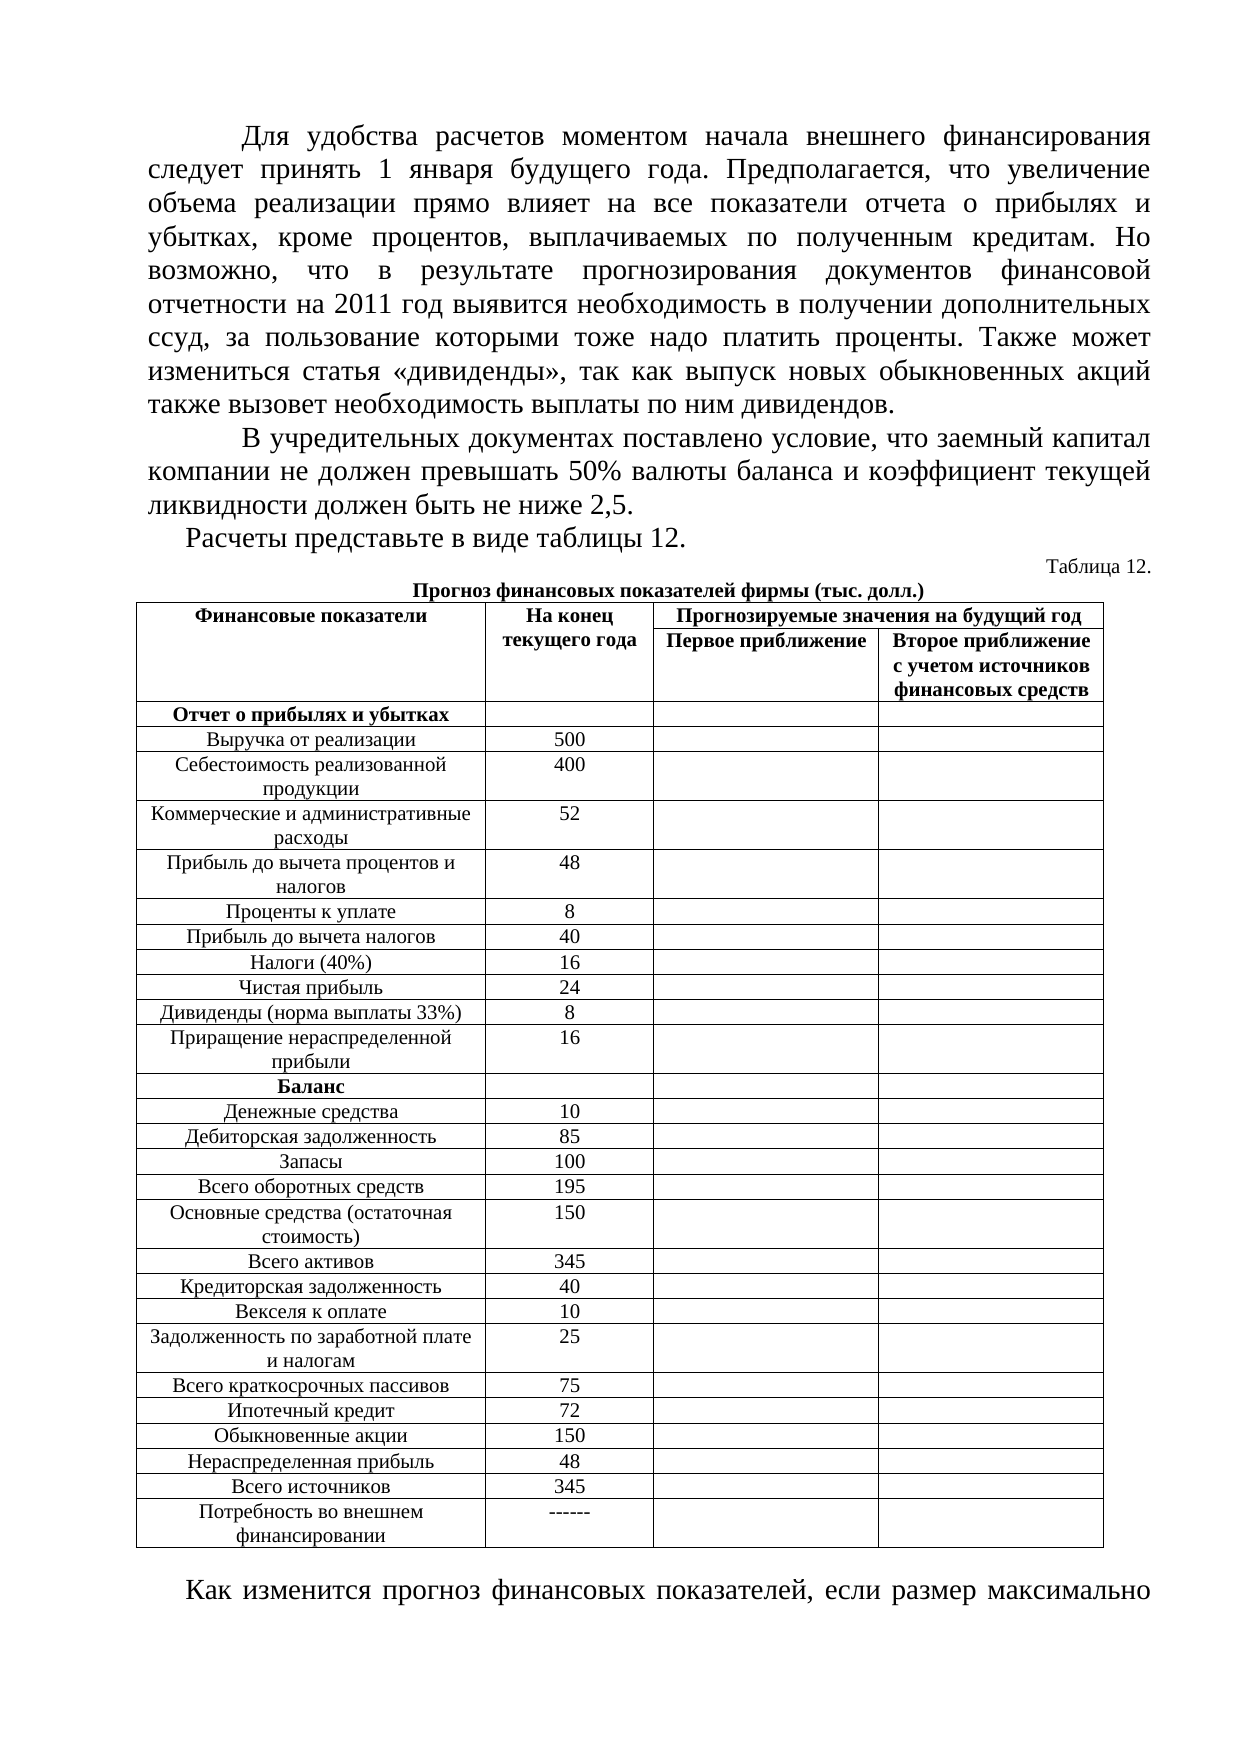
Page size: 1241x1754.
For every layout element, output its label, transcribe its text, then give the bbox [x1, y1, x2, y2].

table_cell 72 [486, 1398, 653, 1422]
table_cell Баланс [137, 1074, 485, 1098]
table_cell Отчет о прибылях и убытках [137, 702, 485, 726]
table_cell [654, 752, 878, 800]
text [148, 1572, 1152, 1606]
table_cell [654, 1099, 878, 1123]
table_cell 150 [486, 1200, 653, 1248]
table_cell [486, 702, 653, 726]
table_header Финансовые показатели [137, 603, 485, 701]
table_cell [879, 1124, 1103, 1148]
table_cell [486, 1074, 653, 1098]
table_cell [654, 1474, 878, 1498]
table_cell Налоги (40%) [137, 950, 485, 974]
table_cell [654, 925, 878, 948]
table_cell 100 [486, 1149, 653, 1173]
table_cell [879, 1499, 1103, 1547]
table_cell [879, 1274, 1103, 1298]
table_cell [879, 1074, 1103, 1098]
table_cell [879, 1025, 1103, 1073]
table_cell [654, 801, 878, 849]
table_cell [654, 1249, 878, 1273]
table_cell 48 [486, 850, 653, 898]
table_cell [879, 1099, 1103, 1123]
table_cell [879, 1200, 1103, 1248]
table_cell Прибыль до вычета процентов и налогов [137, 850, 485, 898]
table_header На конец текущего года [486, 603, 653, 701]
table_cell [879, 702, 1103, 726]
table_cell [654, 1200, 878, 1248]
table_cell 75 [486, 1373, 653, 1397]
table_cell 8 [486, 1000, 653, 1024]
table_cell 25 [486, 1324, 653, 1372]
table_cell 10 [486, 1299, 653, 1323]
table_cell 85 [486, 1124, 653, 1148]
table_cell [654, 1373, 878, 1397]
table_cell 16 [486, 950, 653, 974]
table_cell Себестоимость реализованной продукции [137, 752, 485, 800]
table_cell Дивиденды (норма выплаты 33%) [137, 1000, 485, 1024]
table_cell Запасы [137, 1149, 485, 1173]
table_cell Основные средства (остаточная стоимость) [137, 1200, 485, 1248]
table_cell [654, 1175, 878, 1198]
table_cell Всего активов [137, 1249, 485, 1273]
table_cell Кредиторская задолженность [137, 1274, 485, 1298]
table_cell 40 [486, 1274, 653, 1298]
table_cell Дебиторская задолженность [137, 1124, 485, 1148]
table_cell Второе приближение с учетом источников финансовых средств [879, 629, 1103, 701]
table_cell Всего источников [137, 1474, 485, 1498]
table_cell 10 [486, 1099, 653, 1123]
table_cell 345 [486, 1249, 653, 1273]
table_cell [879, 727, 1103, 751]
table_cell [879, 1149, 1103, 1173]
table_header Прогнозируемые значения на будущий год [654, 603, 1103, 627]
table_cell [654, 950, 878, 974]
table_cell Всего краткосрочных пассивов [137, 1373, 485, 1397]
text Прогноз финансовых показателей фирмы (тыс. долл.) [148, 578, 1152, 602]
table_cell [654, 1000, 878, 1024]
table_cell Векселя к оплате [137, 1299, 485, 1323]
table_cell 48 [486, 1449, 653, 1473]
table_cell [879, 1299, 1103, 1323]
table_cell [654, 1149, 878, 1173]
table_cell Выручка от реализации [137, 727, 485, 751]
table_cell [654, 1074, 878, 1098]
table_cell [879, 1449, 1103, 1473]
table_cell [879, 925, 1103, 948]
table_cell [654, 899, 878, 923]
table_cell ------ [486, 1499, 653, 1547]
table_cell [879, 1474, 1103, 1498]
table_cell [879, 1175, 1103, 1198]
table_cell Задолженность по заработной плате и налогам [137, 1324, 485, 1372]
table_cell [654, 975, 878, 999]
table_cell 24 [486, 975, 653, 999]
table_cell 8 [486, 899, 653, 923]
table_cell Проценты к уплате [137, 899, 485, 923]
table_cell Первое приближение [654, 629, 878, 701]
table_cell Потребность во внешнем финансировании [137, 1499, 485, 1547]
table_cell [654, 702, 878, 726]
table_cell 40 [486, 925, 653, 948]
table_cell [654, 850, 878, 898]
table_cell [654, 1398, 878, 1422]
table_cell Чистая прибыль [137, 975, 485, 999]
table_cell [879, 1324, 1103, 1372]
table_cell [654, 1299, 878, 1323]
table_cell [879, 1398, 1103, 1422]
table_cell Прибыль до вычета налогов [137, 925, 485, 948]
table_cell Обыкновенные акции [137, 1424, 485, 1447]
table_cell [879, 1249, 1103, 1273]
text Для удобства расчетов моментом начала внешнего финансирования следует принять 1 января будущего года. Предполагается, что увеличение объема реализации прямо влияет на все показатели отчета о прибылях и убытках, кроме процентов, выплачиваемых по полученным кредитам. Но возможно, что в результате прогнозирования документов финансовой отчетности на 2011 год выявится необходимость в получении дополнительных ссуд, за пользование которыми тоже надо платить проценты. Также может измениться статья «дивиденды», так как выпуск новых обыкновенных акций также вызовет необходимость выплаты по ним дивидендов. [148, 118, 1152, 420]
table_cell [879, 1424, 1103, 1447]
table_cell 400 [486, 752, 653, 800]
table_cell 52 [486, 801, 653, 849]
table_cell [654, 1424, 878, 1447]
table_cell [654, 1449, 878, 1473]
text В учредительных документах поставлено условие, что заемный капитал компании не должен превышать 50% валюты баланса и коэффициент текущей ликвидности должен быть не ниже 2,5. [148, 420, 1152, 521]
text Таблица 12. [148, 554, 1152, 578]
table_cell Ипотечный кредит [137, 1398, 485, 1422]
table_cell [879, 899, 1103, 923]
table_cell [654, 1124, 878, 1148]
table_cell [879, 950, 1103, 974]
table_cell [654, 1499, 878, 1547]
table_cell Приращение нераспределенной прибыли [137, 1025, 485, 1073]
table_cell [879, 752, 1103, 800]
table_cell [654, 1324, 878, 1372]
text Расчеты представьте в виде таблицы 12. [148, 521, 1152, 554]
table_cell Денежные средства [137, 1099, 485, 1123]
table_cell [654, 1274, 878, 1298]
table_cell Коммерческие и административные расходы [137, 801, 485, 849]
table_cell [654, 1025, 878, 1073]
table_cell [879, 850, 1103, 898]
table_cell [879, 801, 1103, 849]
table_cell 345 [486, 1474, 653, 1498]
table_cell [879, 1373, 1103, 1397]
table_cell [654, 727, 878, 751]
table_cell Всего оборотных средств [137, 1175, 485, 1198]
table_cell 500 [486, 727, 653, 751]
table_cell Нераспределенная прибыль [137, 1449, 485, 1473]
table_cell 195 [486, 1175, 653, 1198]
table_cell 16 [486, 1025, 653, 1073]
table_cell [879, 975, 1103, 999]
table_cell [879, 1000, 1103, 1024]
table_cell 150 [486, 1424, 653, 1447]
